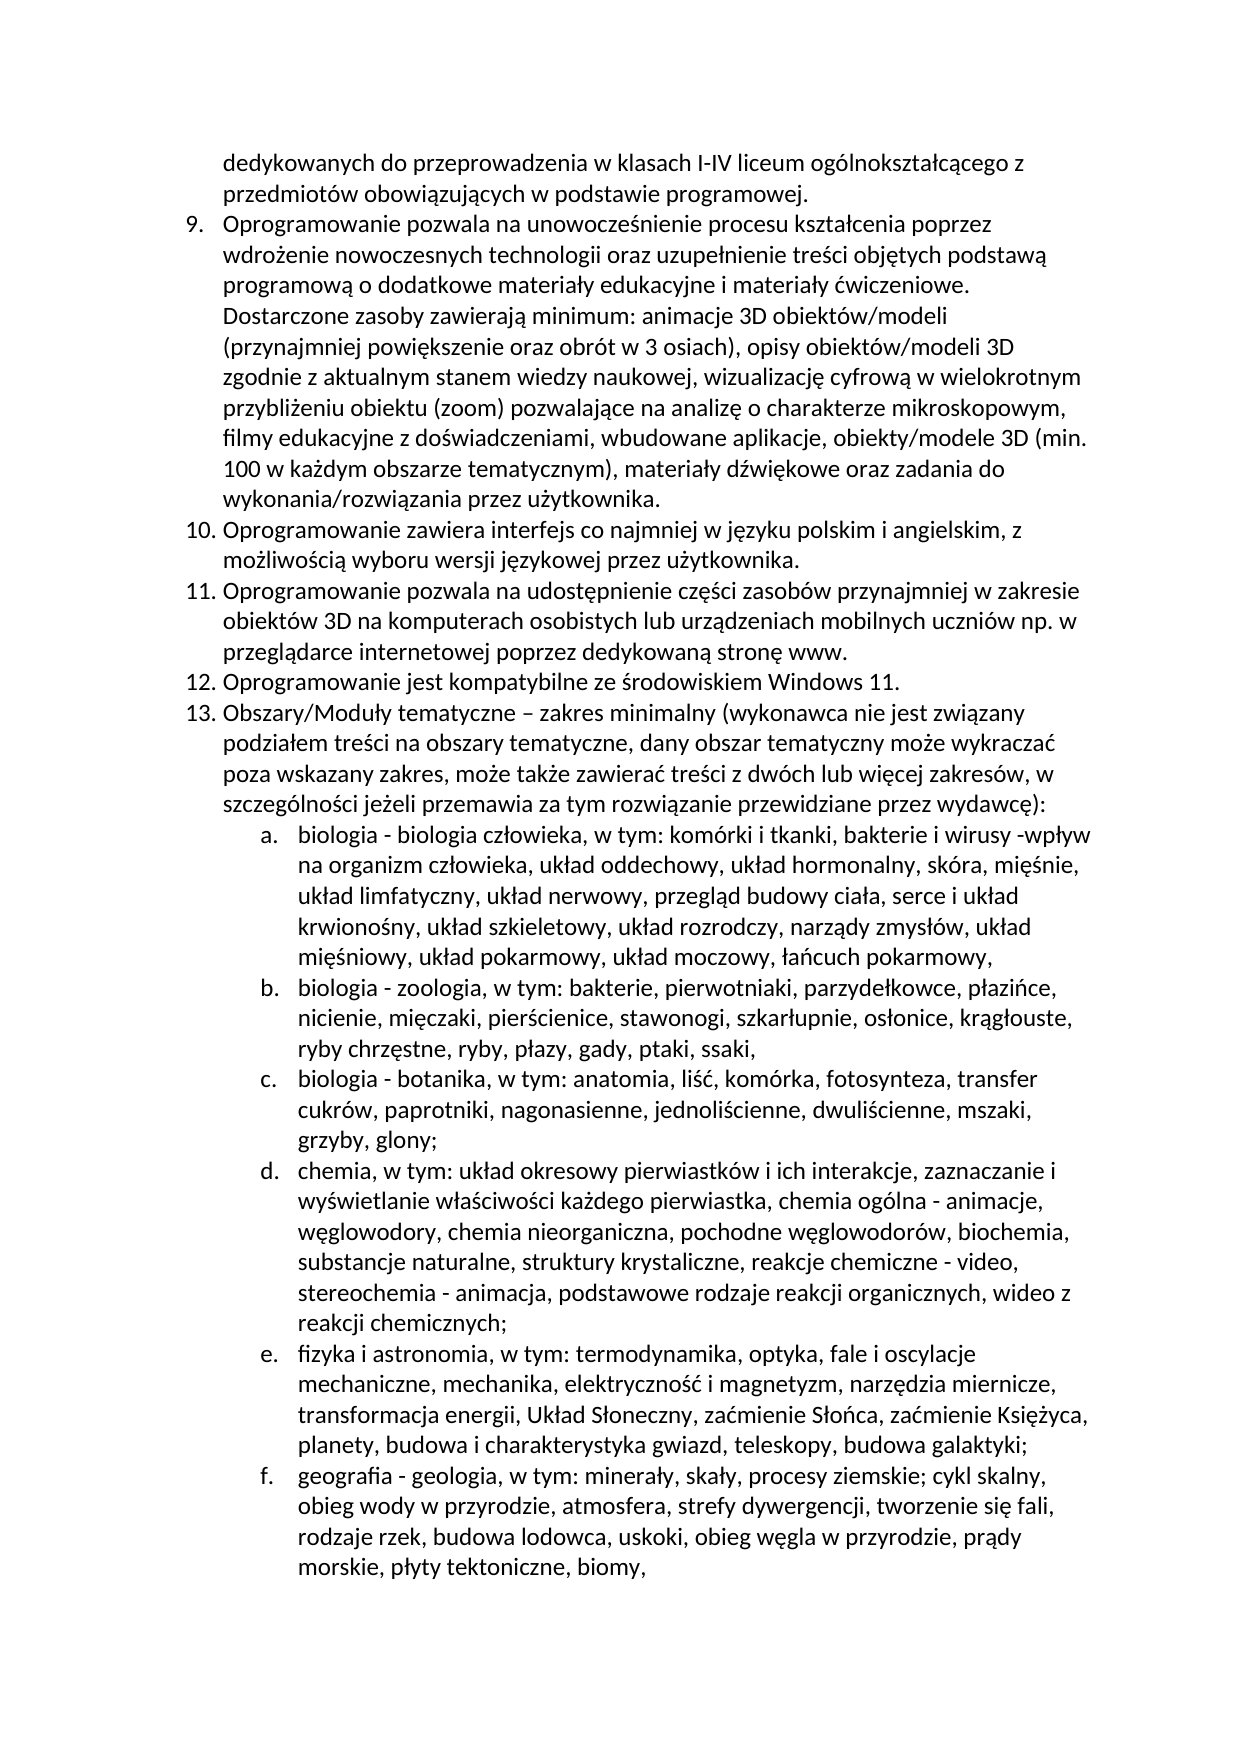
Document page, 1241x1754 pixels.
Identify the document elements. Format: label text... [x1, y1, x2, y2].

list biologia - botanika, w tym: anatomia, liść, komórka, fotosynteza, transfer cukrów, paprotniki, nagonasienne, jednoliścienne, dwuliścienne, mszaki, grzyby, glony; [260, 1063, 1093, 1155]
list Oprogramowanie jest kompatybilne ze środowiskiem Windows 11. [185, 666, 1093, 697]
list Oprogramowanie pozwala na udostępnienie części zasobów przynajmniej w zakresie obiektów 3D na komputerach osobistych lub urządzeniach mobilnych uczniów np. w przeglądarce internetowej poprzez dedykowaną stronę www. [185, 575, 1093, 666]
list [185, 148, 1093, 209]
list Obszary/Moduły tematyczne – zakres minimalny (wykonawca nie jest związany podziałem treści na obszary tematyczne, dany obszar tematyczny może wykraczać poza wskazany zakres, może także zawierać treści z dwóch lub więcej zakresów, w szczególności jeżeli przemawia za tym rozwiązanie przewidziane przez wydawcę): [185, 697, 1093, 819]
list biologia - zoologia, w tym: bakterie, pierwotniaki, parzydełkowce, płazińce, nicienie, mięczaki, pierścienice, stawonogi, szkarłupnie, osłonice, krągłouste, ryby chrzęstne, ryby, płazy, gady, ptaki, ssaki, [260, 972, 1093, 1063]
list Oprogramowanie zawiera interfejs co najmniej w języku polskim i angielskim, z możliwością wyboru wersji językowej przez użytkownika. [185, 514, 1093, 575]
list fizyka i astronomia, w tym: termodynamika, optyka, fale i oscylacje mechaniczne, mechanika, elektryczność i magnetyzm, narzędzia miernicze, transformacja energii, Układ Słoneczny, zaćmienie Słońca, zaćmienie Księżyca, planety, budowa i charakterystyka gwiazd, teleskopy, budowa galaktyki; [260, 1338, 1093, 1460]
list chemia, w tym: układ okresowy pierwiastków i ich interakcje, zaznaczanie i wyświetlanie właściwości każdego pierwiastka, chemia ogólna - animacje, węglowodory, chemia nieorganiczna, pochodne węglowodorów, biochemia, substancje naturalne, struktury krystaliczne, reakcje chemiczne - video, stereochemia - animacja, podstawowe rodzaje reakcji organicznych, wideo z reakcji chemicznych; [260, 1155, 1093, 1338]
list geografia - geologia, w tym: minerały, skały, procesy ziemskie; cykl skalny, obieg wody w przyrodzie, atmosfera, strefy dywergencji, tworzenie się fali, rodzaje rzek, budowa lodowca, uskoki, obieg węgla w przyrodzie, prądy morskie, płyty tektoniczne, biomy, [260, 1460, 1093, 1582]
list Oprogramowanie pozwala na unowocześnienie procesu kształcenia poprzez wdrożenie nowoczesnych technologii oraz uzupełnienie treści objętych podstawą programową o dodatkowe materiały edukacyjne i materiały ćwiczeniowe. Dostarczone zasoby zawierają minimum: animacje 3D obiektów/modeli (przynajmniej powiększenie oraz obrót w 3 osiach), opisy obiektów/modeli 3D zgodnie z aktualnym stanem wiedzy naukowej, wizualizację cyfrową w wielokrotnym przybliżeniu obiektu (zoom) pozwalające na analizę o charakterze mikroskopowym, filmy edukacyjne z doświadczeniami, wbudowane aplikacje, obiekty/modele 3D (min. 100 w każdym obszarze tematycznym), materiały dźwiękowe oraz zadania do wykonania/rozwiązania przez użytkownika. [185, 209, 1093, 514]
list biologia - biologia człowieka, w tym: komórki i tkanki, bakterie i wirusy -wpływ na organizm człowieka, układ oddechowy, układ hormonalny, skóra, mięśnie, układ limfatyczny, układ nerwowy, przegląd budowy ciała, serce i układ krwionośny, układ szkieletowy, układ rozrodczy, narządy zmysłów, układ mięśniowy, układ pokarmowy, układ moczowy, łańcuch pokarmowy, [260, 819, 1093, 972]
